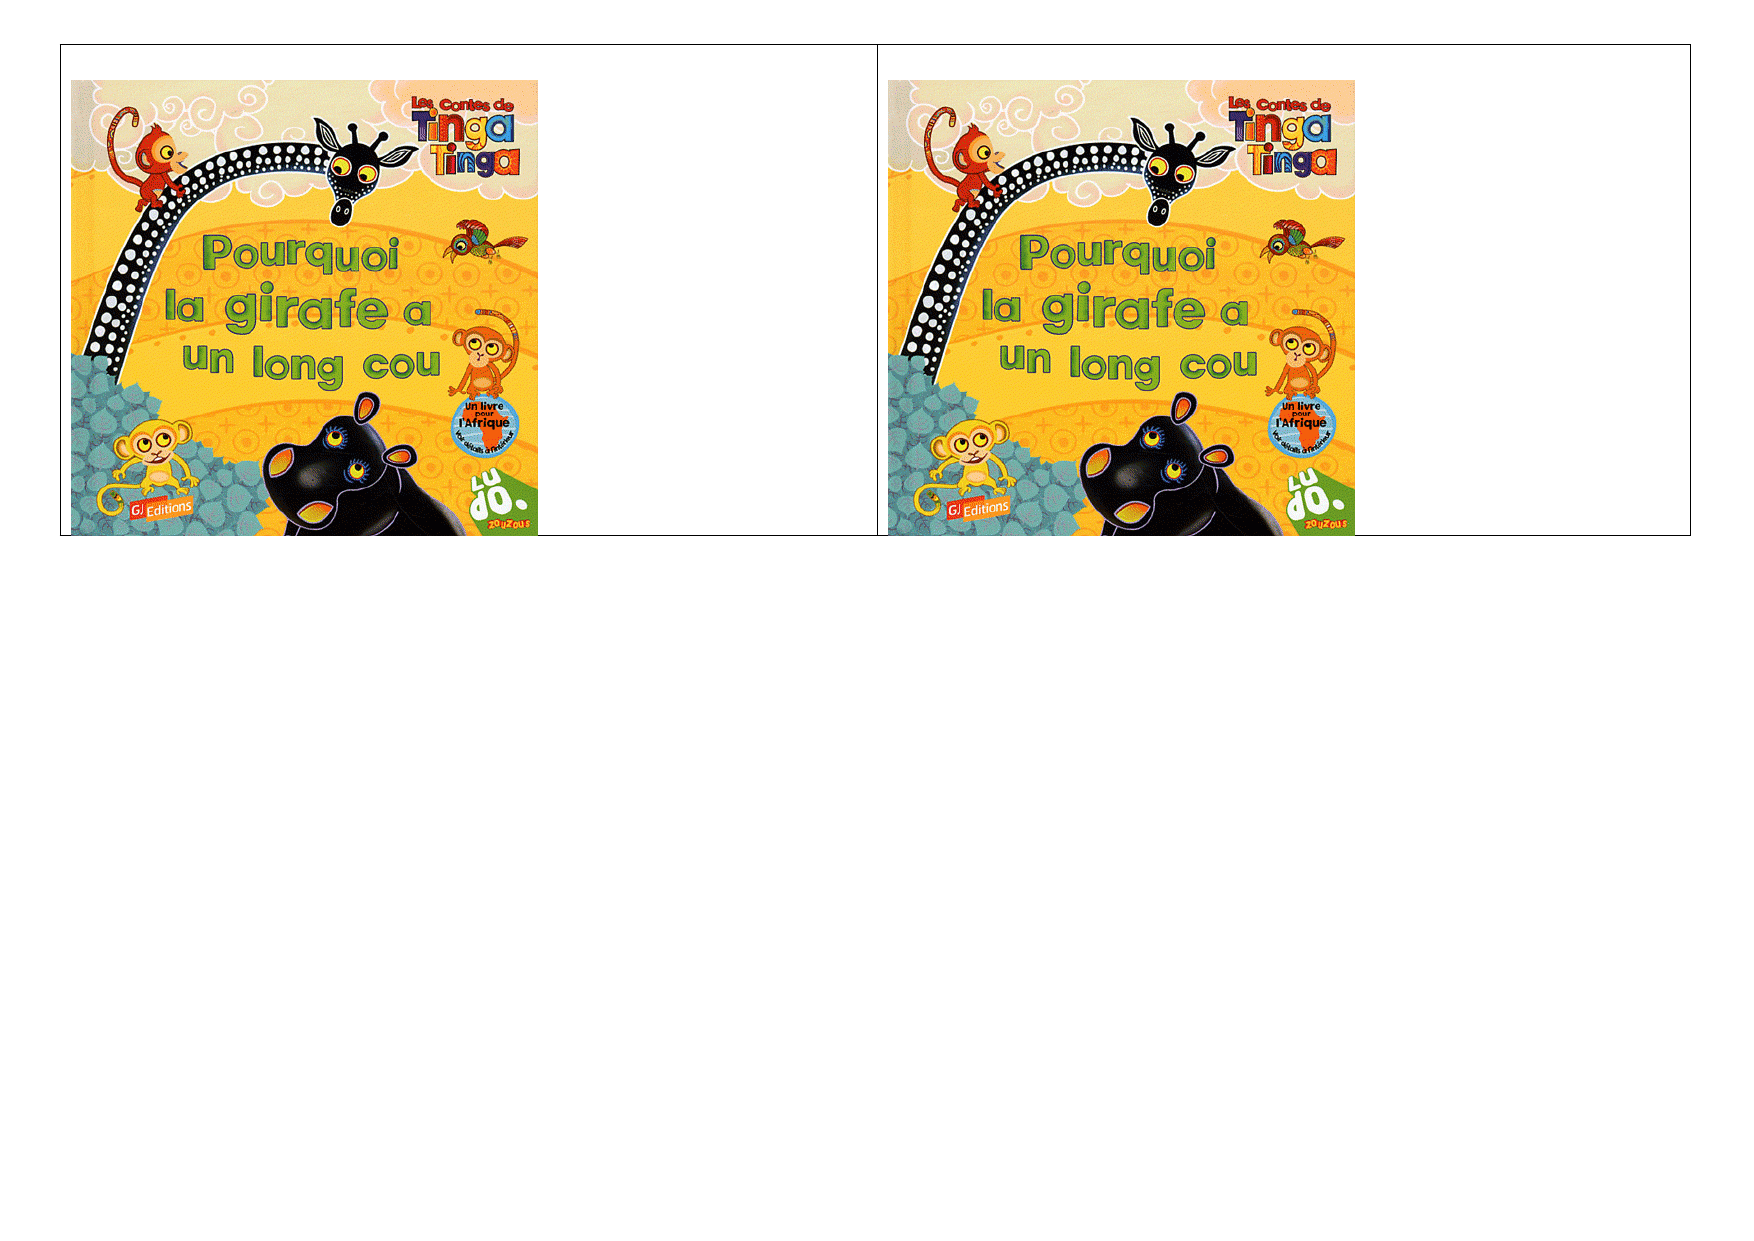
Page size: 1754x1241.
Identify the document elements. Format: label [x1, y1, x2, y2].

table_cell [878, 45, 1690, 535]
picture [888, 80, 1355, 536]
table_cell [61, 45, 877, 535]
picture [71, 80, 538, 536]
